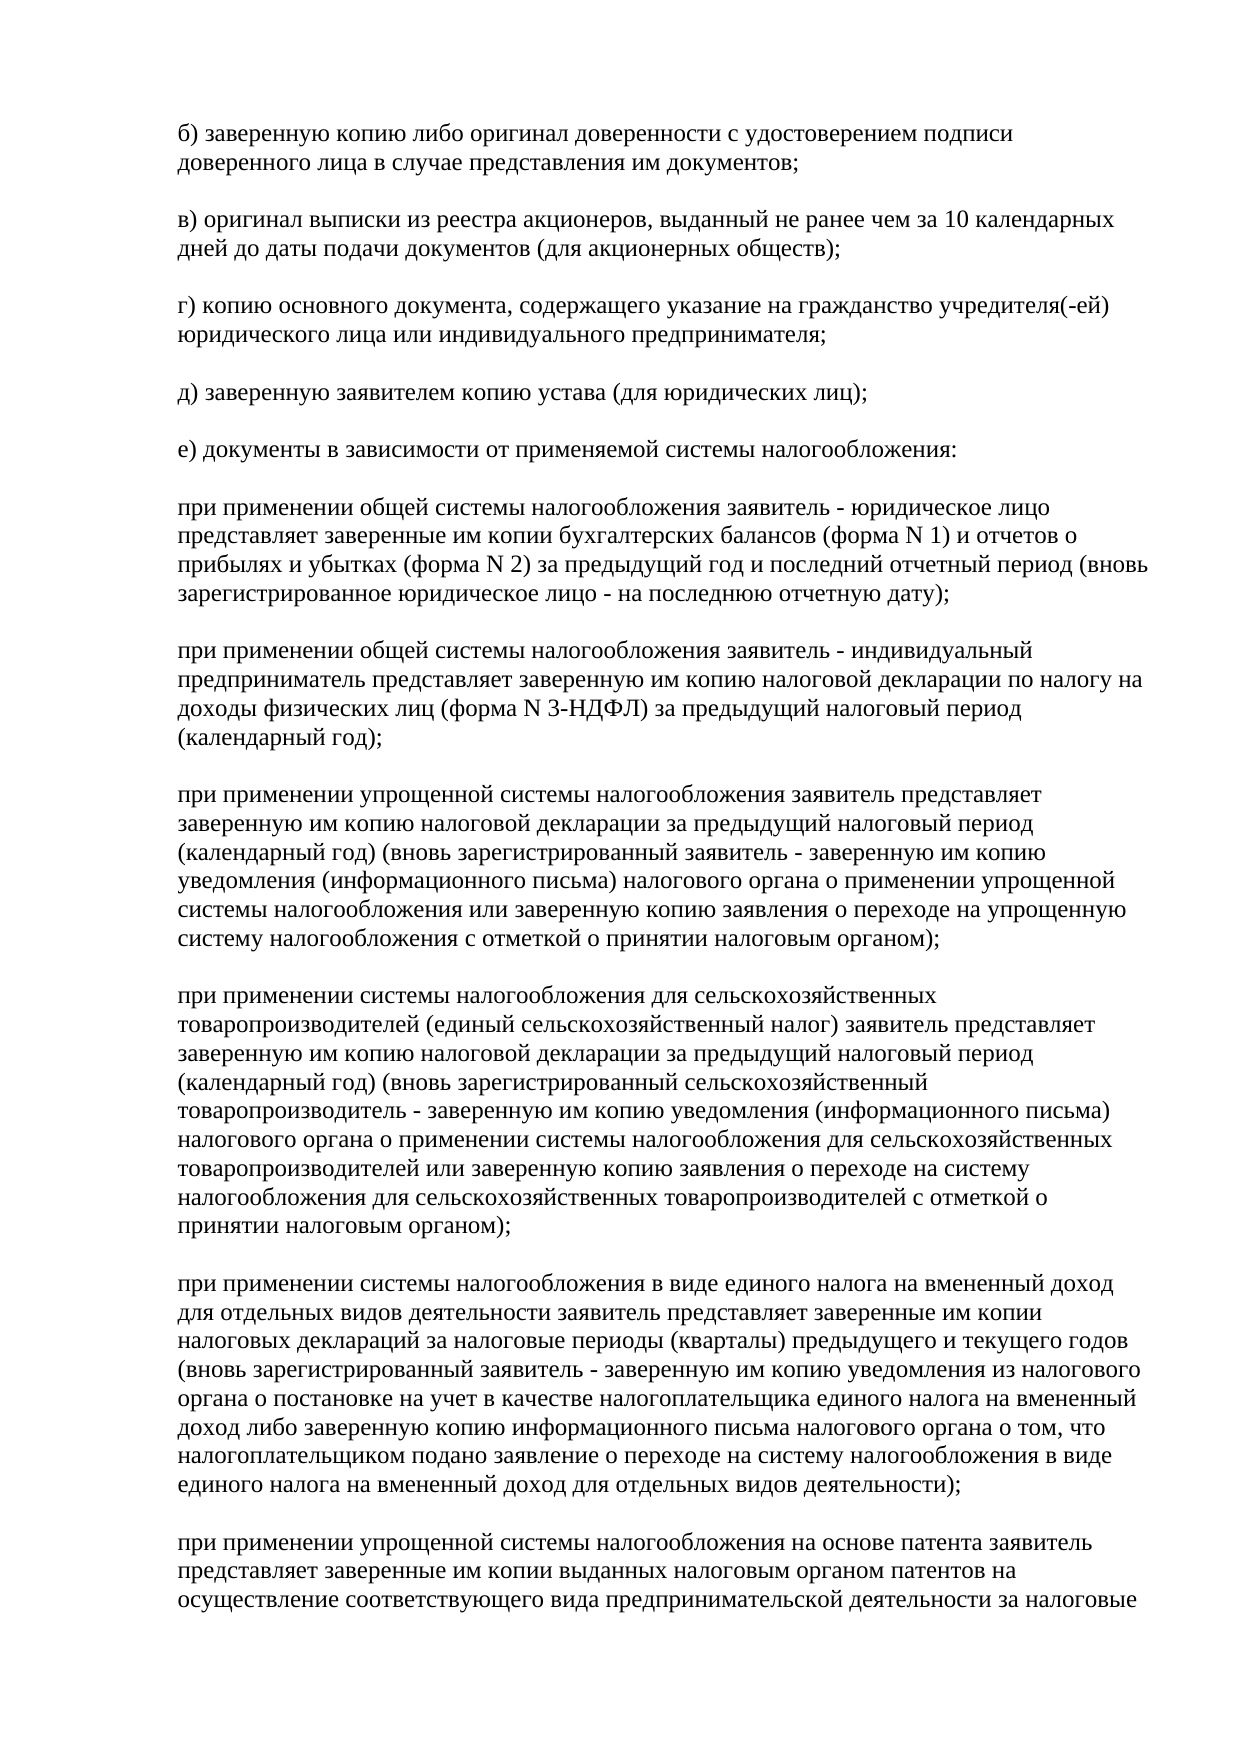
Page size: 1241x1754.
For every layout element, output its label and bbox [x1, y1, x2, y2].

text [177, 118, 1152, 1613]
